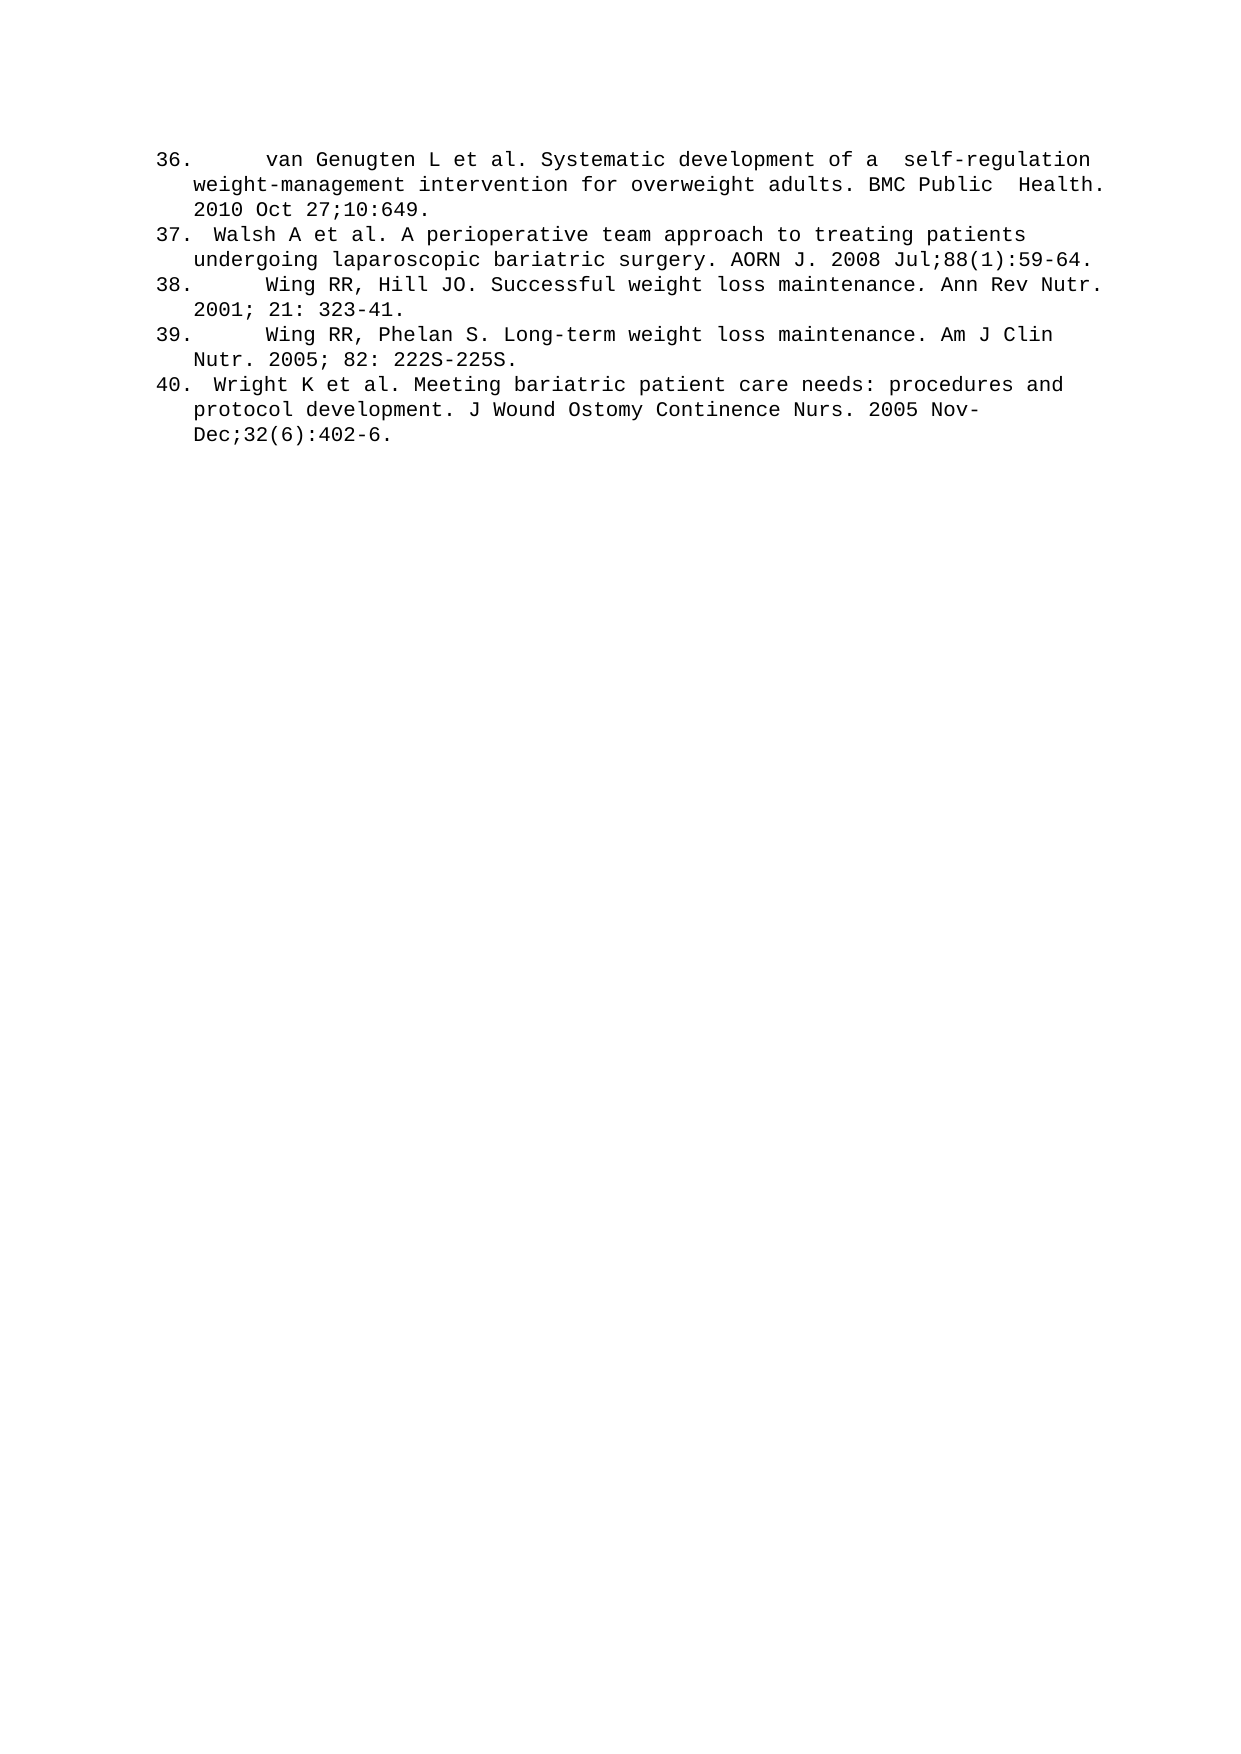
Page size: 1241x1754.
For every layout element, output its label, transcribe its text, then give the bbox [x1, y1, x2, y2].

list Wing RR, Phelan S. Long-term weight loss maintenance. Am J Clin Nutr. 2005; 82: 222S-225S. [156, 323, 1122, 373]
list Wing RR, Hill JO. Successful weight loss maintenance. Ann Rev Nutr. 2001; 21: 323-41. [156, 273, 1122, 323]
list van Genugten L et al. Systematic development of a self-regulation weight-management intervention for overweight adults. BMC Public Health. 2010 Oct 27;10:649. [156, 148, 1122, 223]
list Wright K et al. Meeting bariatric patient care needs: procedures and protocol development. J Wound Ostomy Continence Nurs. 2005 Nov-Dec;32(6):402-6. [156, 373, 1122, 448]
list Walsh A et al. A perioperative team approach to treating patients undergoing laparoscopic bariatric surgery. AORN J. 2008 Jul;88(1):59-64. [156, 223, 1122, 273]
